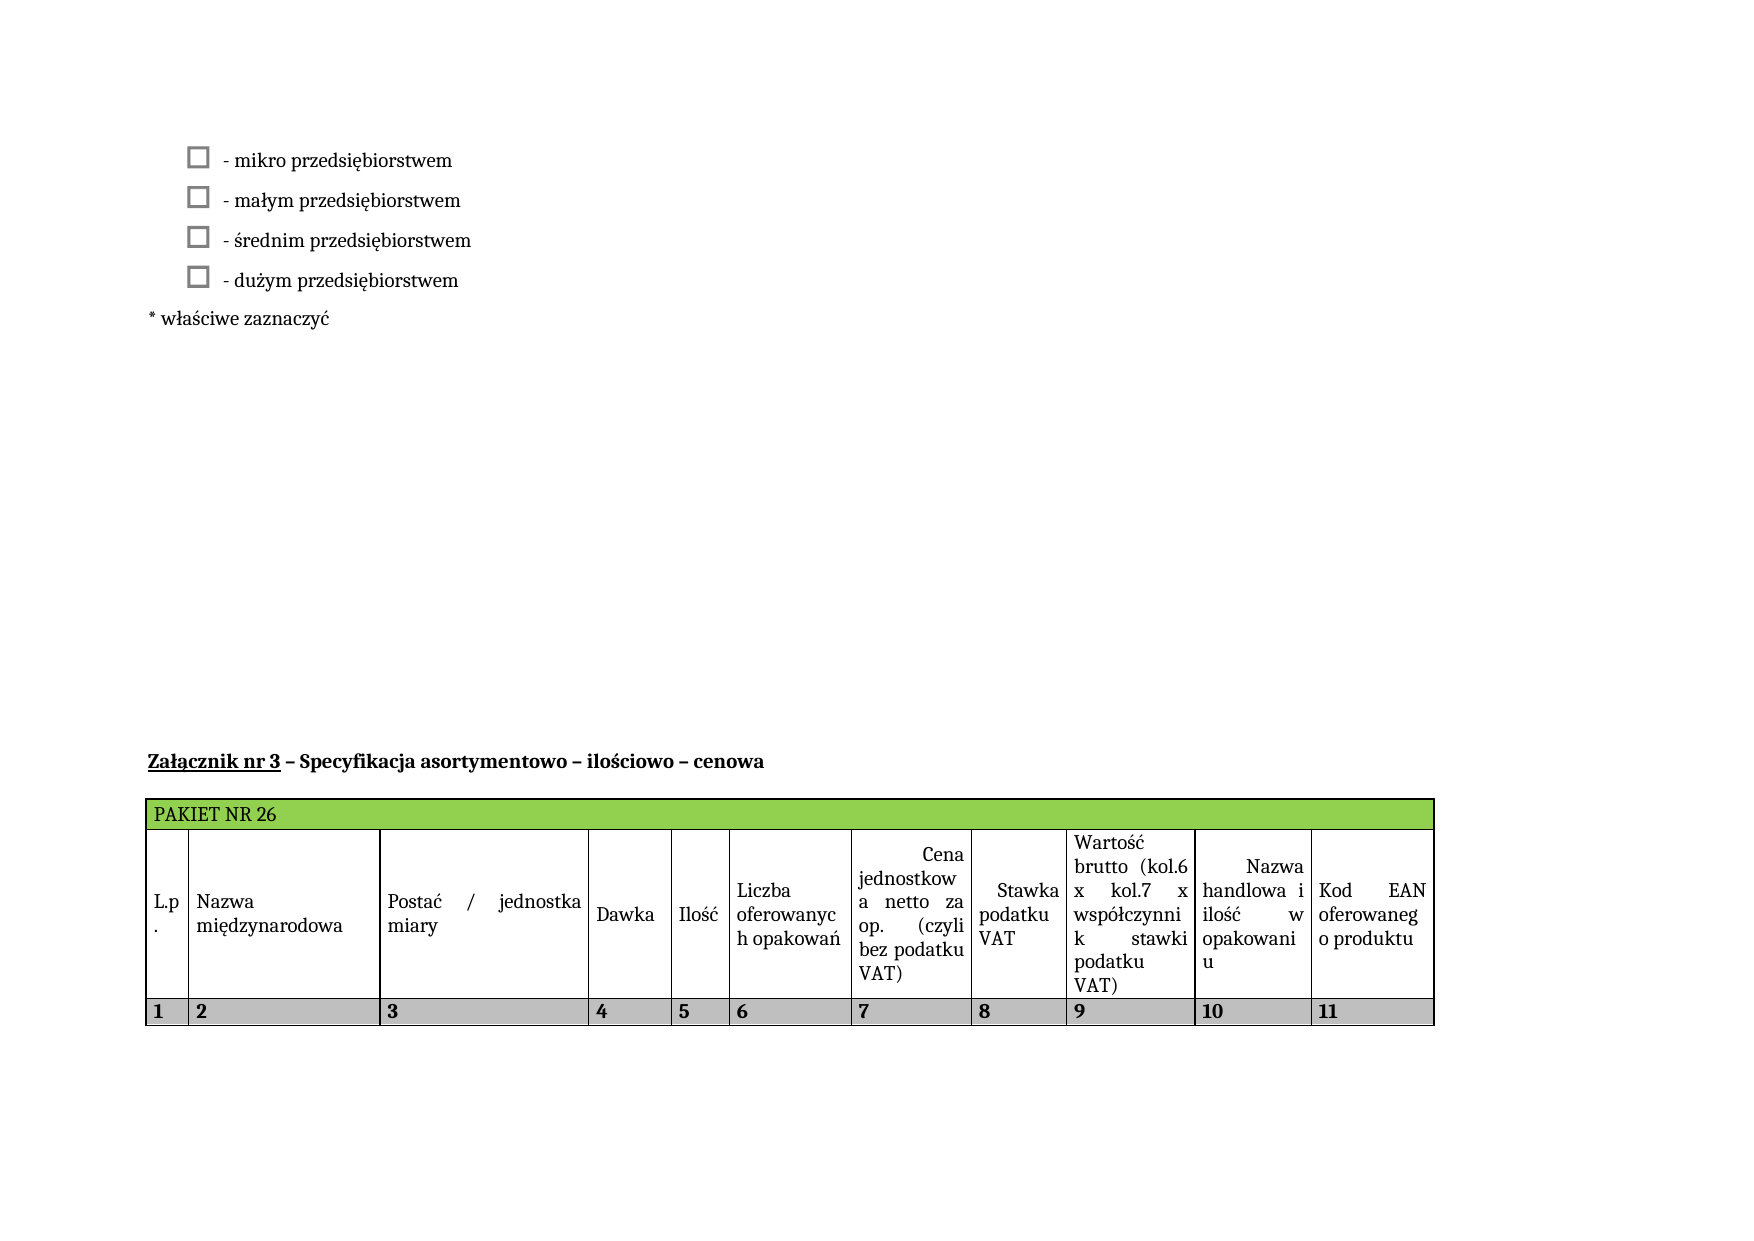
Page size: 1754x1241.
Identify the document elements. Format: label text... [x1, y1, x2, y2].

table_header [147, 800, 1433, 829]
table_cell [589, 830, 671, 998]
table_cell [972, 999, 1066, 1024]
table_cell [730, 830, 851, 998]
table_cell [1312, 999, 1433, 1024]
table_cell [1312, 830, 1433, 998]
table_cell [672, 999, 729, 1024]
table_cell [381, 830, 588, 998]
list - dużym przedsiębiorstwem [185, 267, 1606, 294]
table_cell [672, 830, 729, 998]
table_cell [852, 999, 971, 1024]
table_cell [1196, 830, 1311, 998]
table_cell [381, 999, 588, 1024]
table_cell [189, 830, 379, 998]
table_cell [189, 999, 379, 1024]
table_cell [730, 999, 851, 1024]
text * właściwe zaznaczyć [148, 307, 1606, 331]
list - małym przedsiębiorstwem [185, 187, 1606, 214]
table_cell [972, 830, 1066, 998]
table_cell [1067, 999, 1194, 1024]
text Załącznik nr 3 – Specyfikacja asortymentowo – ilościowo – cenowa [148, 750, 1606, 774]
list - średnim przedsiębiorstwem [185, 227, 1606, 254]
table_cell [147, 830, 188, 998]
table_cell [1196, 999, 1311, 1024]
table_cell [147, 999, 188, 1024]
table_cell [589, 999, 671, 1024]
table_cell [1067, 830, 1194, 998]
list - mikro przedsiębiorstwem [185, 148, 1606, 174]
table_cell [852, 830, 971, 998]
